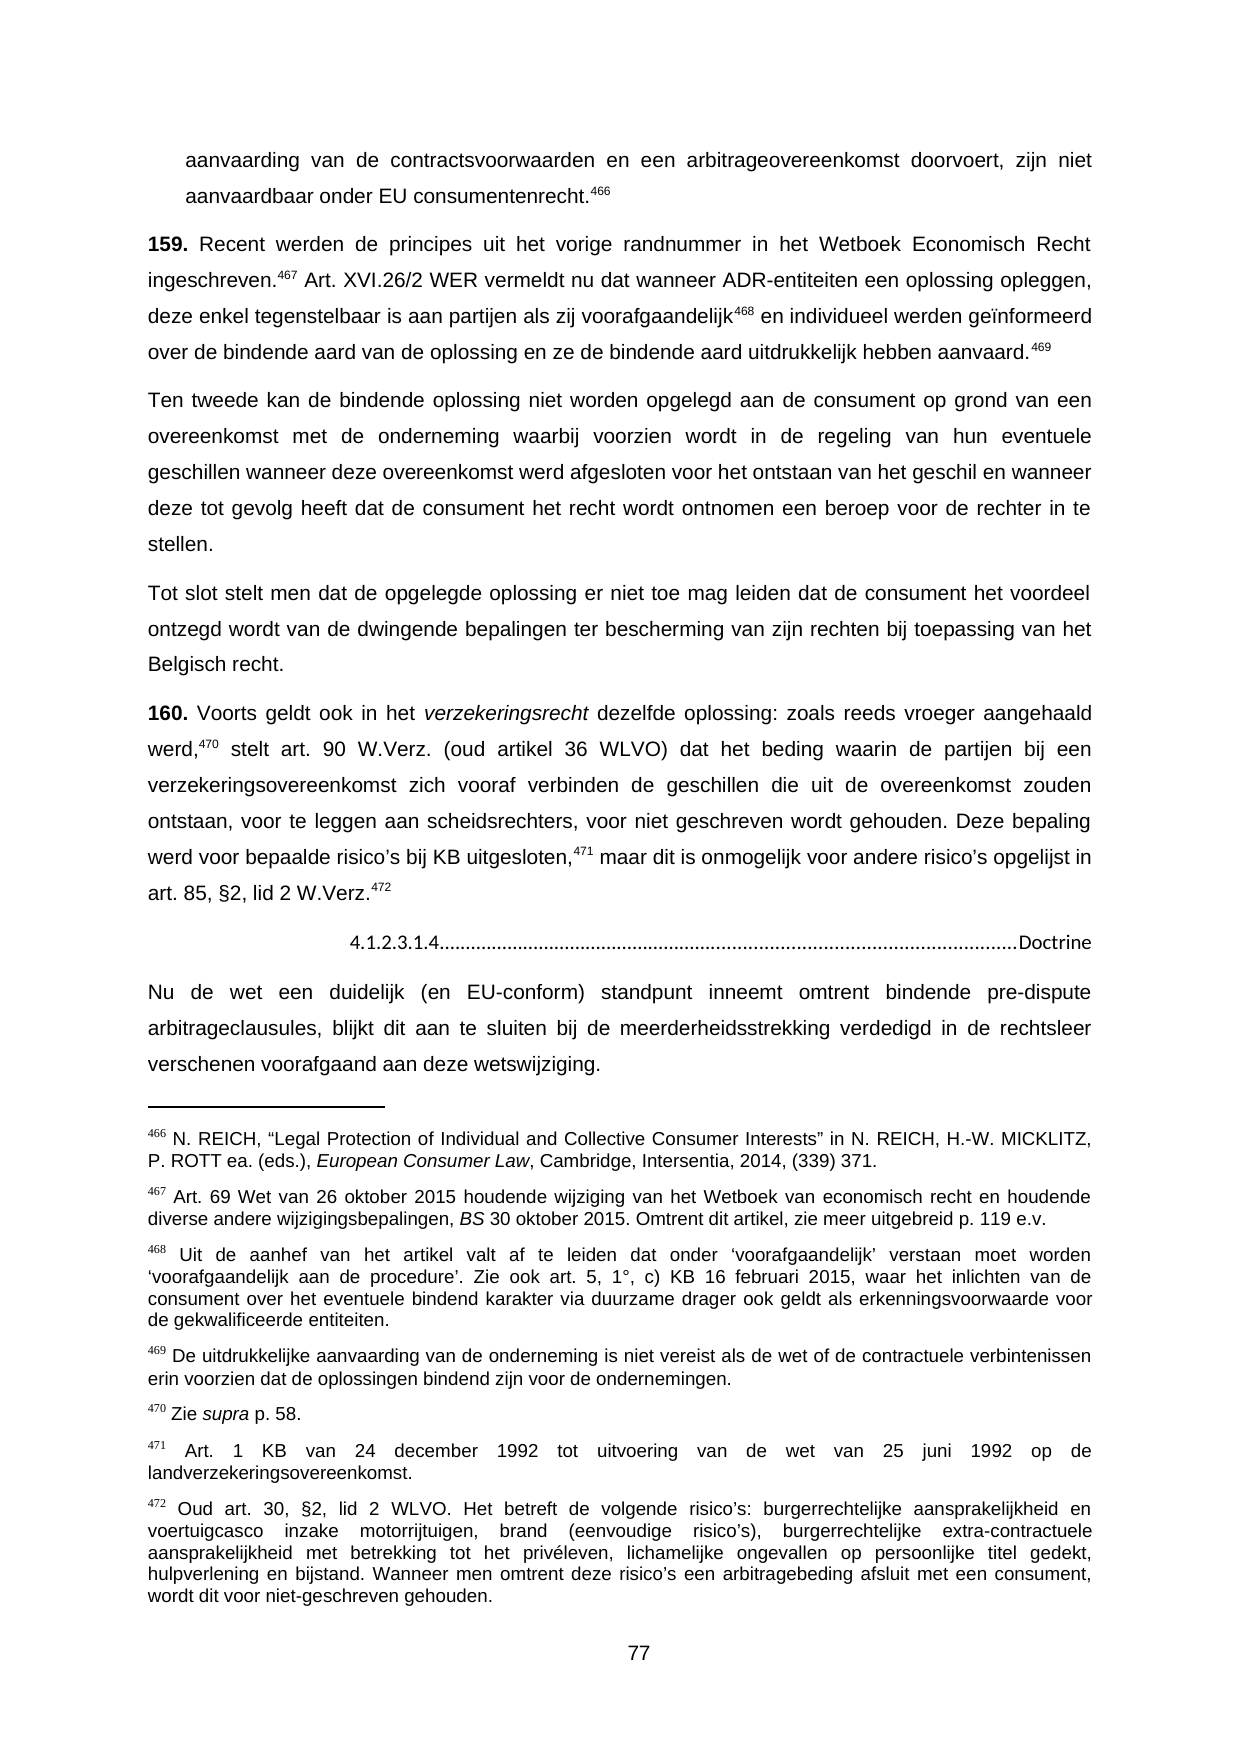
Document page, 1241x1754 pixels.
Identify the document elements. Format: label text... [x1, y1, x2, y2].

text Nu de wet een duidelijk (en EU-conform) standpunt inneemt omtrent bindende pre-dispute arbitrageclausules, blijkt dit aan te sluiten bij de meerderheidsstrekking verdedigd in de rechtsleer verschenen voorafgaand aan deze wetswijziging. [148, 979, 1093, 1075]
text Doctrine [349, 929, 1093, 954]
text Tot slot stelt men dat de opgelegde oplossing er niet toe mag leiden dat de consument het voordeel ontzegd wordt van de dwingende bepalingen ter bescherming van zijn rechten bij toepassing van het Belgisch recht. [148, 580, 1093, 676]
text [185, 148, 1093, 207]
text 160. Voorts geldt ook in het verzekeringsrecht dezelfde oplossing: zoals reeds vroeger aangehaald werd, stelt art. 90 W.Verz. (oud artikel 36 WLVO) dat het beding waarin de partijen bij een verzekeringsovereenkomst zich vooraf verbinden de geschillen die uit de overeenkomst zouden ontstaan, voor te leggen aan scheidsrechters, voor niet geschreven wordt gehouden. Deze bepaling werd voor bepaalde risico’s bij KB uitgesloten, maar dit is onmogelijk voor andere risico’s opgelijst in art. 85, §2, lid 2 W.Verz. [148, 701, 1093, 904]
text Ten tweede kan de bindende oplossing niet worden opgelegd aan de consument op grond van een overeenkomst met de onderneming waarbij voorzien wordt in de regeling van hun eventuele geschillen wanneer deze overeenkomst werd afgesloten voor het ontstaan van het geschil en wanneer deze tot gevolg heeft dat de consument het recht wordt ontnomen een beroep voor de rechter in te stellen. [148, 388, 1093, 556]
text 159. Recent werden de principes uit het vorige randnummer in het Wetboek Economisch Recht ingeschreven. Art. XVI.26/2 WER vermeldt nu dat wanneer ADR-entiteiten een oplossing opleggen, deze enkel tegenstelbaar is aan partijen als zij voorafgaandelijk en individueel werden geïnformeerd over de bindende aard van de oplossing en ze de bindende aard uitdrukkelijk hebben aanvaard. [148, 232, 1093, 364]
